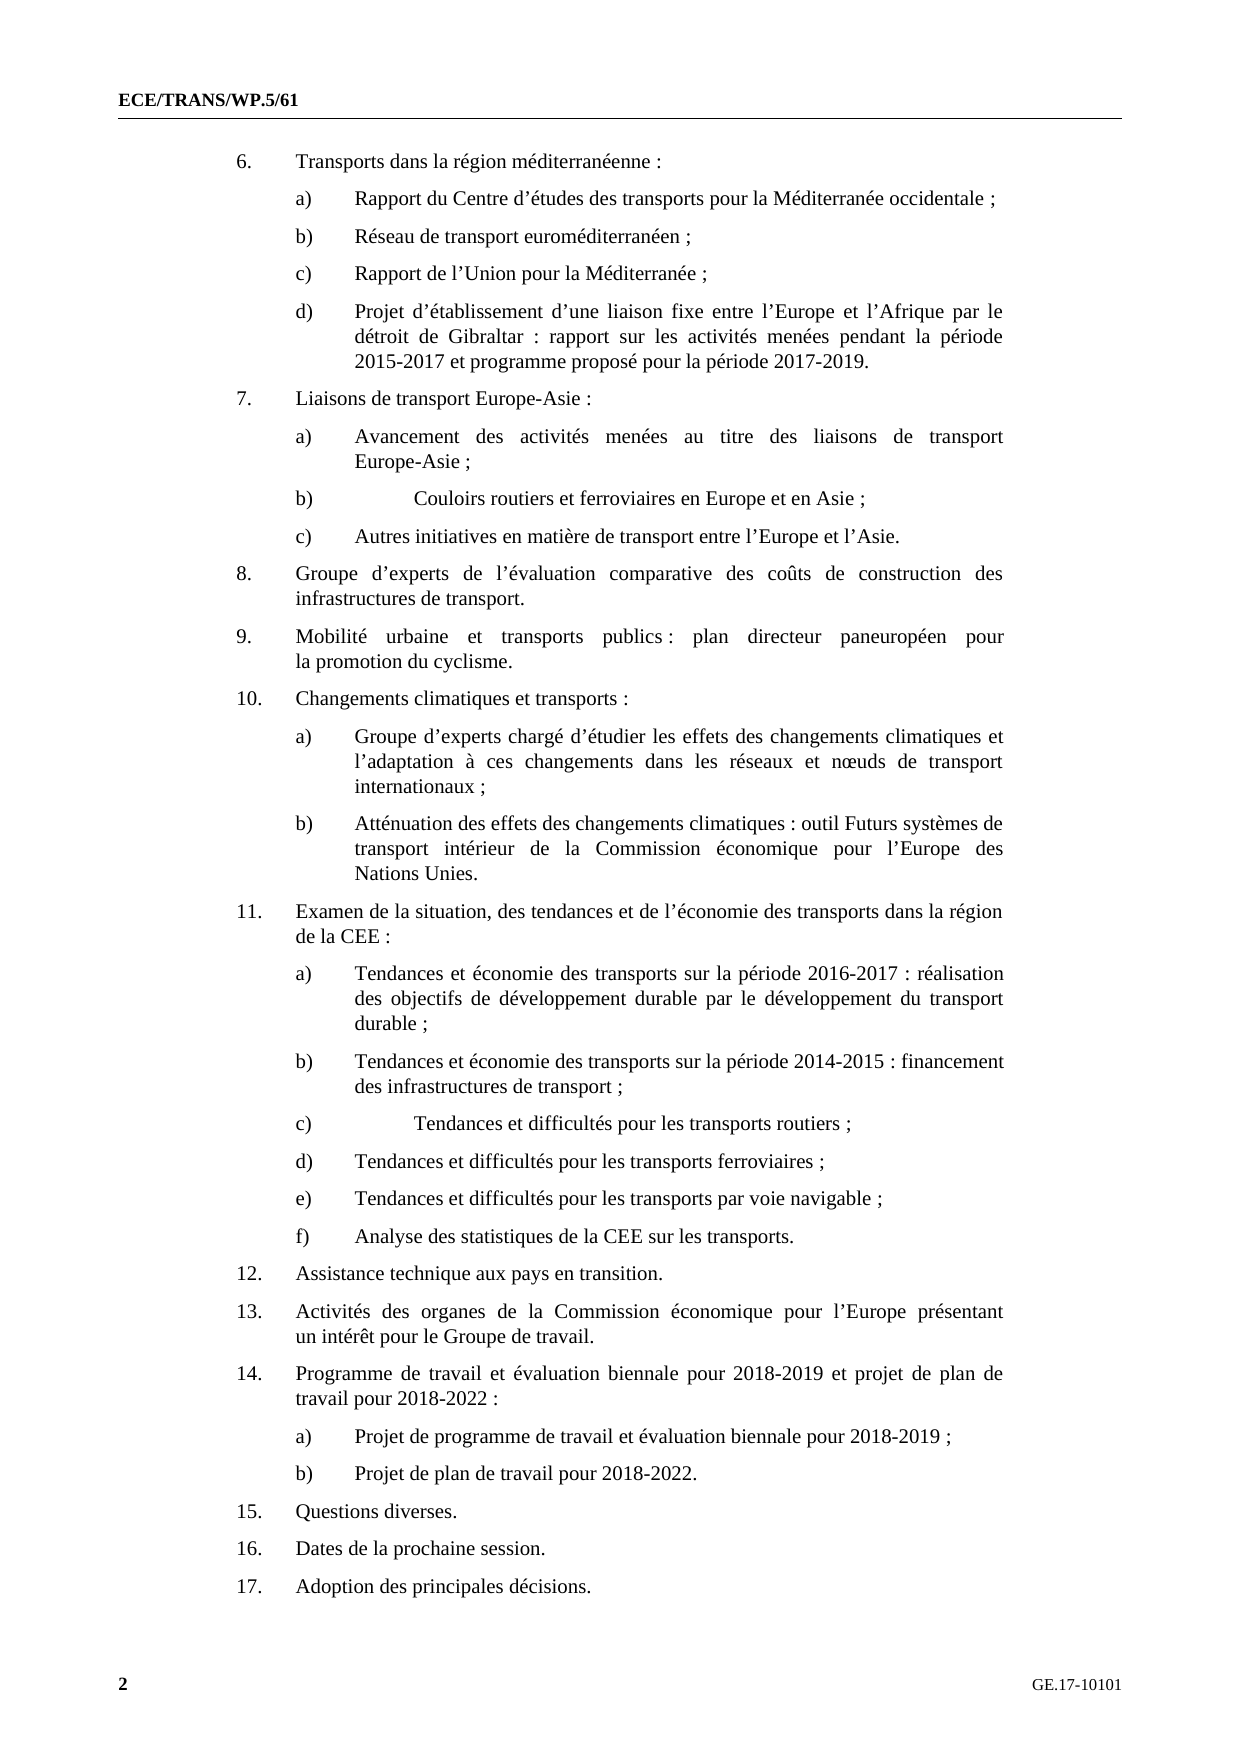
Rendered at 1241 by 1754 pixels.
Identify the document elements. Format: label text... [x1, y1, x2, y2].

text d) Tendances et difficultés pour les transports ferroviaires ; [295, 1148, 1004, 1173]
text 9. Mobilité urbaine et transports publics : plan directeur paneuropéen pour la promotion du cyclisme. [236, 623, 1004, 673]
text b) Tendances et économie des transports sur la période 2014-2015 : financement des infrastructures de transport ; [295, 1048, 1004, 1098]
text 8. Groupe d’experts de l’évaluation comparative des coûts de construction des infrastructures de transport. [236, 560, 1004, 610]
text 14. Programme de travail et évaluation biennale pour 2018-2019 et projet de plan de travail pour 2018-2022 : [236, 1360, 1004, 1410]
text c) Autres initiatives en matière de transport entre l’Europe et l’Asie. [295, 523, 1004, 548]
text b) Atténuation des effets des changements climatiques : outil Futurs systèmes de transport intérieur de la Commission économique pour l’Europe des Nations Unies. [295, 810, 1004, 885]
text c) Tendances et difficultés pour les transports routiers ; [295, 1110, 1004, 1135]
text d) Projet d’établissement d’une liaison fixe entre l’Europe et l’Afrique par le détroit de Gibraltar : rapport sur les activités menées pendant la période 2015-2017 et programme proposé pour la période 2017-2019. [295, 298, 1004, 373]
text b) Réseau de transport euroméditerranéen ; [295, 223, 1004, 248]
text 10. Changements climatiques et transports : [236, 685, 1004, 710]
text a) Rapport du Centre d’études des transports pour la Méditerranée occidentale ; [295, 185, 1004, 210]
text f) Analyse des statistiques de la CEE sur les transports. [295, 1223, 1004, 1248]
text 16. Dates de la prochaine session. [236, 1535, 1004, 1560]
text c) Rapport de l’Union pour la Méditerranée ; [295, 260, 1004, 285]
text a) Tendances et économie des transports sur la période 2016-2017 : réalisation des objectifs de développement durable par le développement du transport durable ; [295, 960, 1004, 1035]
text 17. Adoption des principales décisions. [236, 1573, 1004, 1598]
text e) Tendances et difficultés pour les transports par voie navigable ; [295, 1185, 1004, 1210]
text 7. Liaisons de transport Europe-Asie : [236, 385, 1004, 410]
text 12. Assistance technique aux pays en transition. [236, 1260, 1004, 1285]
text a) Projet de programme de travail et évaluation biennale pour 2018-2019 ; [295, 1423, 1004, 1448]
text b) Couloirs routiers et ferroviaires en Europe et en Asie ; [295, 485, 1004, 510]
text a) Avancement des activités menées au titre des liaisons de transport Europe-Asie ; [295, 423, 1004, 473]
text 11. Examen de la situation, des tendances et de l’économie des transports dans la région de la CEE : [236, 898, 1004, 948]
text 6. Transports dans la région méditerranéenne : [236, 148, 1004, 173]
text 13. Activités des organes de la Commission économique pour l’Europe présentant un intérêt pour le Groupe de travail. [236, 1298, 1004, 1348]
text b) Projet de plan de travail pour 2018-2022. [295, 1460, 1004, 1485]
text a) Groupe d’experts chargé d’étudier les effets des changements climatiques et l’adaptation à ces changements dans les réseaux et nœuds de transport internationaux ; [295, 723, 1004, 798]
text 15. Questions diverses. [236, 1498, 1004, 1523]
